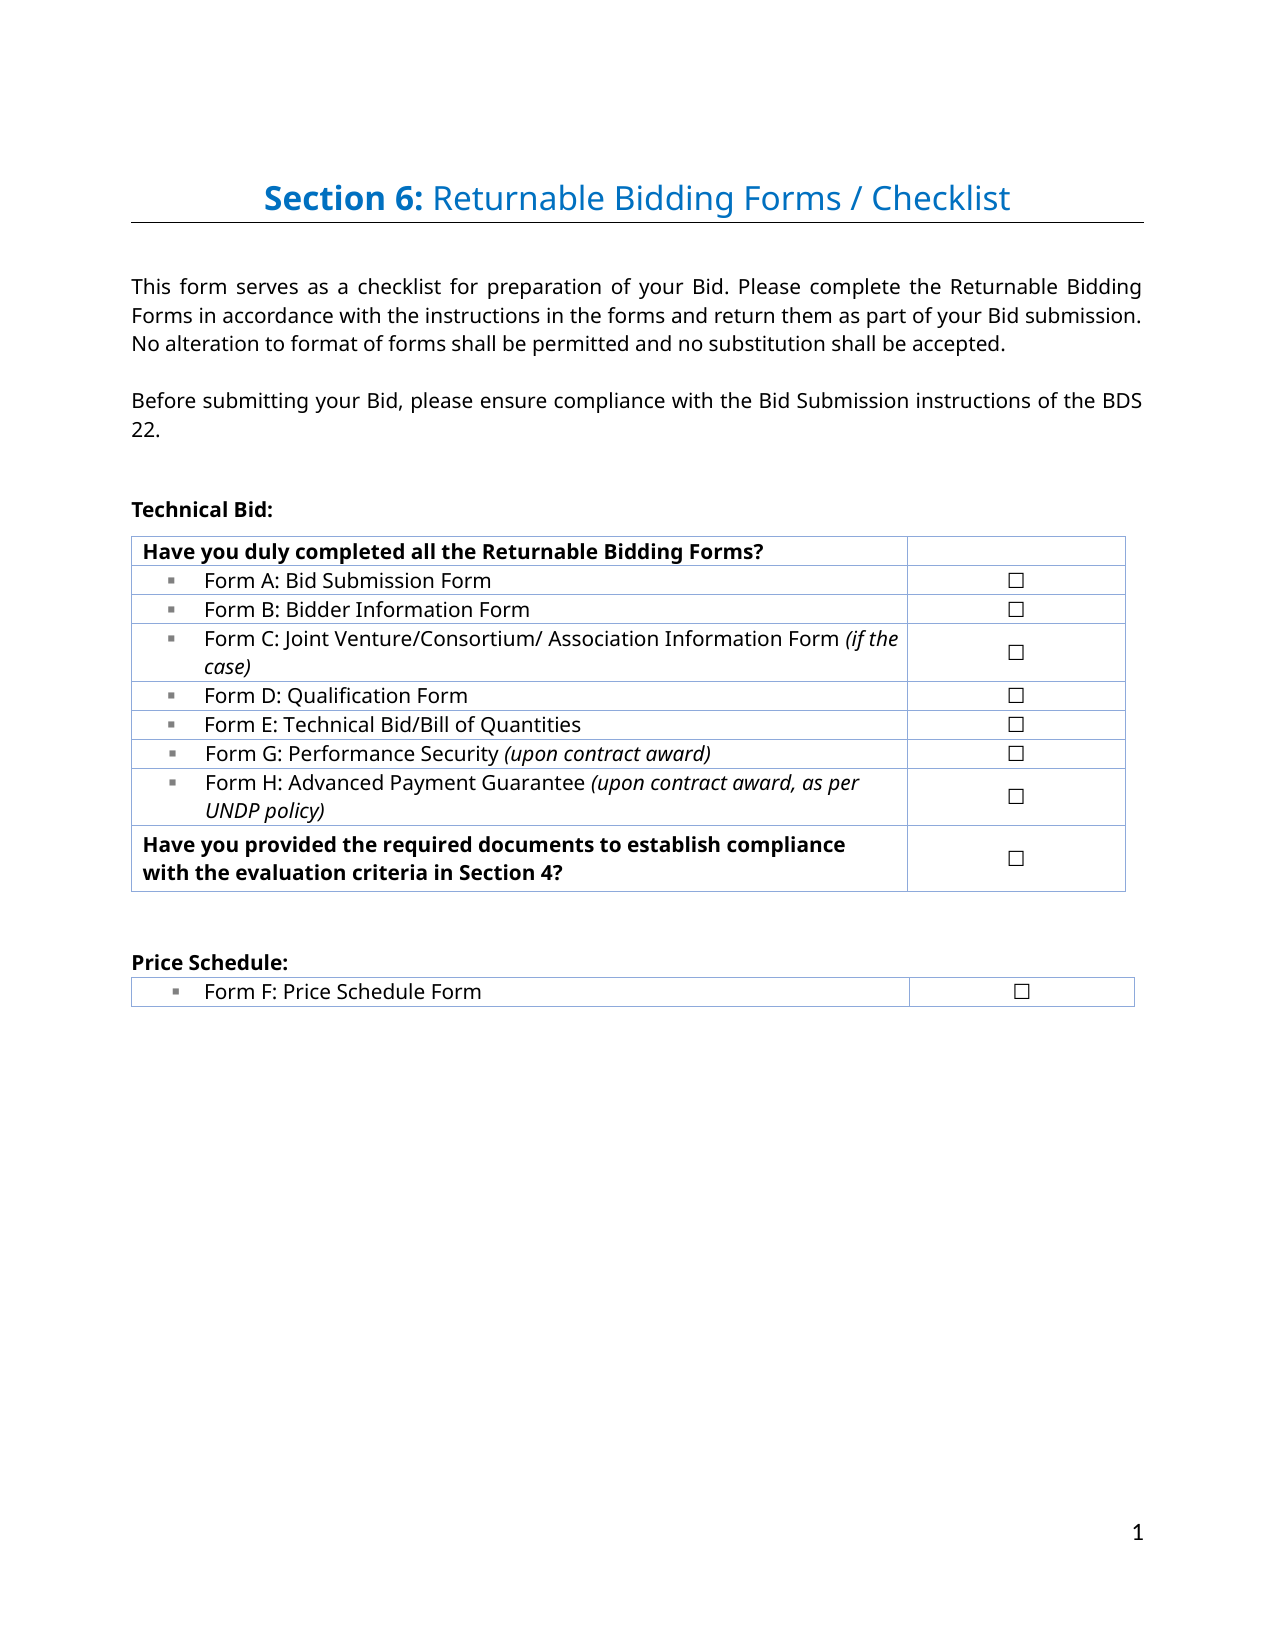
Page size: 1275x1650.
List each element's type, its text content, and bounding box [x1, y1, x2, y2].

text Price Schedule: [131, 948, 1144, 977]
table_cell [908, 624, 1125, 681]
table_cell Form H: Advanced Payment Guarantee (upon contract award, as per UNDP policy) [132, 769, 907, 825]
table_cell [908, 682, 1125, 709]
table_cell [908, 566, 1125, 594]
table_cell [908, 769, 1125, 825]
text This form serves as a checklist for preparation of your Bid. Please complete the Returnable Bidding Forms in accordance with the instructions in the forms and return them as part of your Bid submission. No alteration to format of forms shall be permitted and no substitution shall be accepted. [131, 272, 1144, 358]
table_cell [908, 740, 1125, 767]
table_cell [908, 826, 1125, 891]
table_cell Have you provided the required documents to establish compliance with the evaluation criteria in Section 4? [132, 826, 907, 891]
subtitle Section 6: Returnable Bidding Forms / Checklist [131, 175, 1144, 222]
table_header [908, 537, 1125, 565]
table_cell Form B: Bidder Information Form [132, 595, 907, 623]
table_cell Form D: Qualification Form [132, 682, 907, 709]
table_header Have you duly completed all the Returnable Bidding Forms? [132, 537, 907, 565]
table_header Form F: Price Schedule Form [132, 978, 909, 1006]
table_cell [908, 711, 1125, 738]
table_cell Form E: Technical Bid/Bill of Quantities [132, 711, 907, 738]
table_cell Form A: Bid Submission Form [132, 566, 907, 594]
table_cell Form G: Performance Security (upon contract award) [132, 740, 907, 767]
table_cell [908, 595, 1125, 623]
text Technical Bid: [131, 495, 1144, 524]
text Before submitting your Bid, please ensure compliance with the Bid Submission instructions of the BDS 22. [131, 386, 1144, 443]
table_cell Form C: Joint Venture/Consortium/ Association Information Form (if the case) [132, 624, 907, 681]
table_header [910, 978, 1134, 1006]
